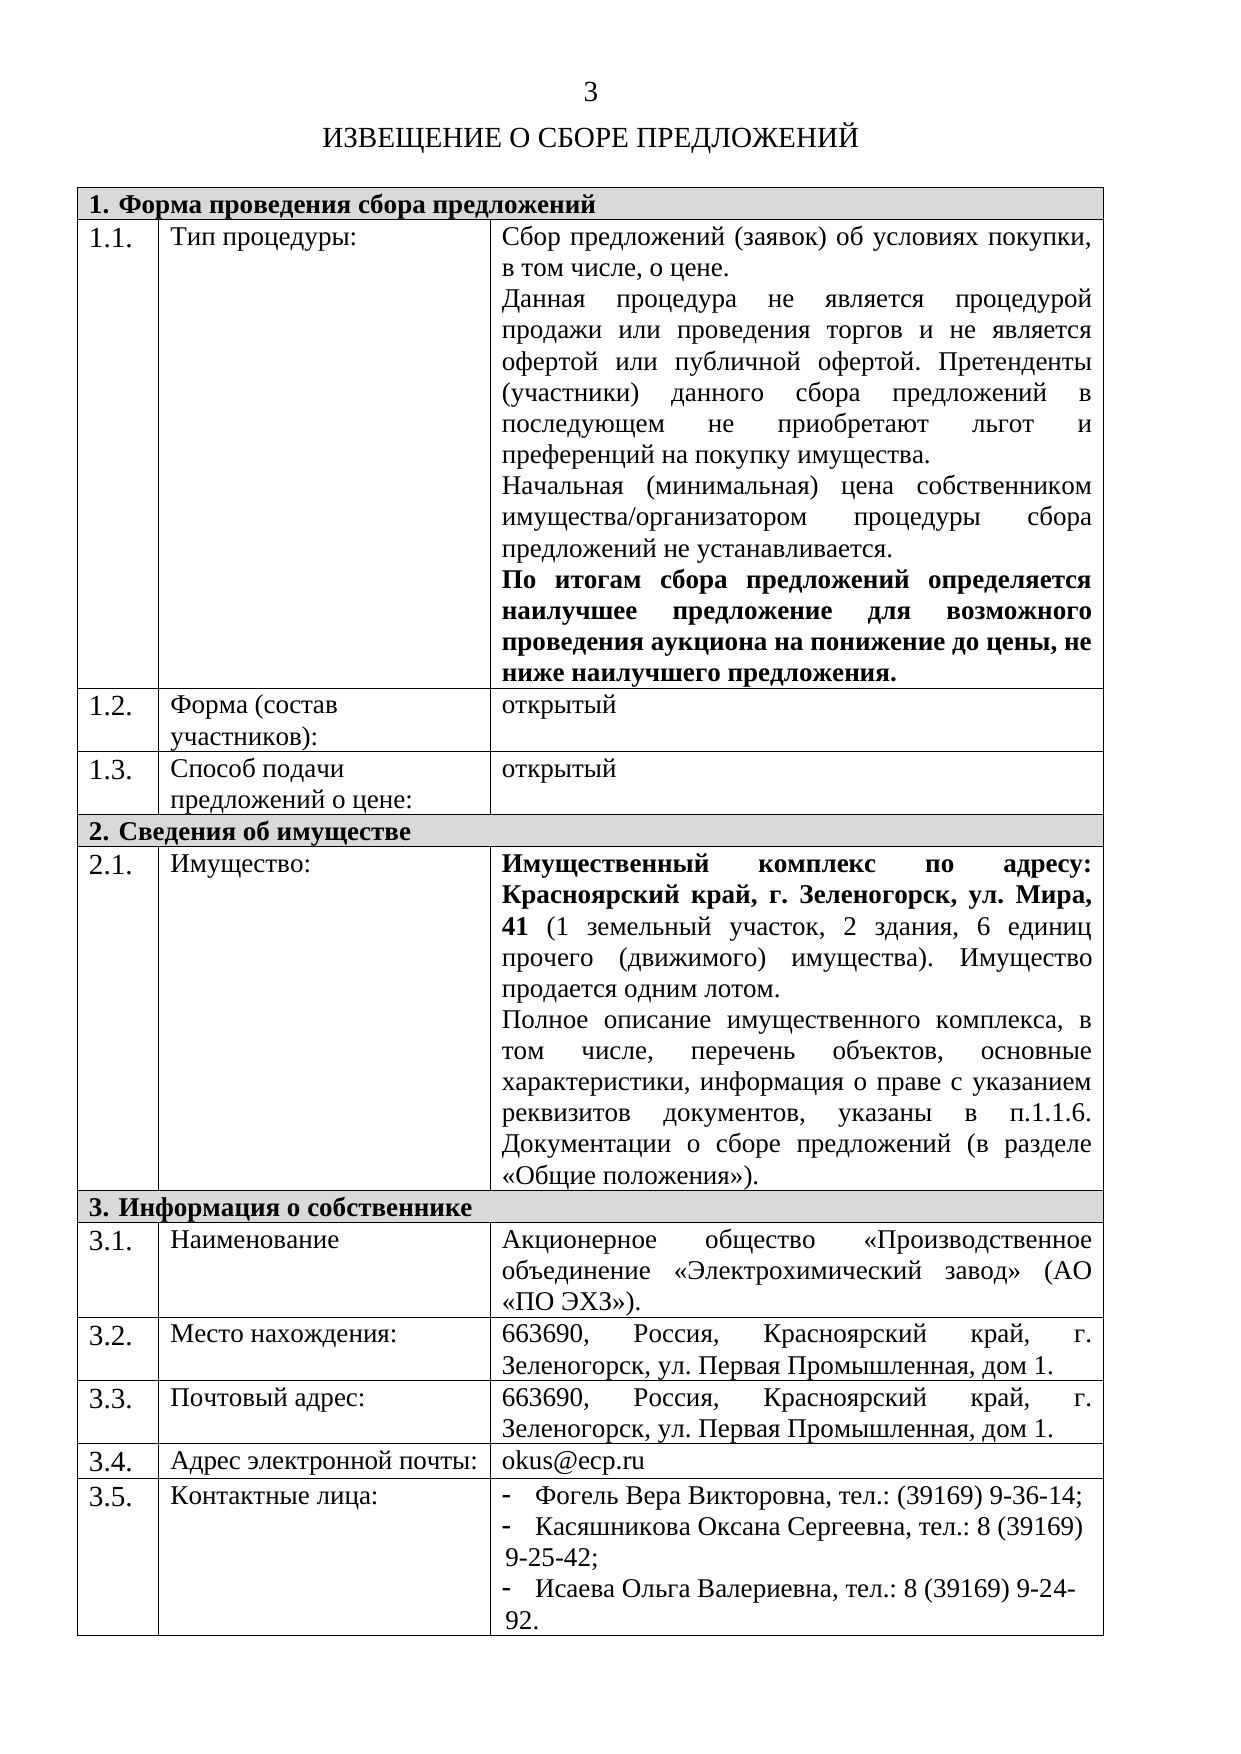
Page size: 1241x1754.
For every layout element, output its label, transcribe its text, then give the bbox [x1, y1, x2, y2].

table_cell Акционерное общество «Производственное объединение «Электрохимический завод» (АО «ПО ЭХЗ»). [491, 1223, 1103, 1317]
table_cell Информация о собственнике [78, 1191, 1103, 1222]
table_cell Способ подачи предложений о цене: [159, 752, 490, 814]
table_cell [78, 1444, 158, 1478]
table_cell Почтовый адрес: [159, 1381, 490, 1443]
table_cell Наименование [159, 1223, 490, 1317]
table_cell [78, 689, 158, 751]
table_cell [78, 220, 158, 687]
table_cell Тип процедуры: [159, 220, 490, 687]
table_cell Имущественный комплекс по адресу: Красноярский край, г. Зеленогорск, ул. Мира, 41 (1 земельный участок, 2 здания, 6 единиц прочего (движимого) имущества). Имущество продается одним лотом. Полное описание имущественного комплекса, в том числе, перечень объектов, основные характеристики, информация о праве с указанием реквизитов документов, указаны в п.1.1.6. Документации о сборе предложений (в разделе «Общие положения»). [491, 847, 1103, 1190]
table_header Форма проведения сбора предложений [78, 188, 1103, 219]
table_cell Имущество: [159, 847, 490, 1190]
table_cell okus@ecp.ru [491, 1444, 1103, 1478]
table_cell 663690, Россия, Красноярский край, г. Зеленогорск, ул. Первая Промышленная, дом 1. [491, 1318, 1103, 1380]
table_cell открытый [491, 689, 1103, 751]
table_cell Сведения об имуществе [78, 815, 1103, 846]
table_cell Адрес электронной почты: [159, 1444, 490, 1478]
table_cell [78, 1318, 158, 1380]
table_cell [78, 1223, 158, 1317]
table_cell Фогель Вера Викторовна, тел.: (39169) 9-36-14; Касяшникова Оксана Сергеевна, тел.: 8 (39169) 9-25-42; Исаева Ольга Валериевна, тел.: 8 (39169) 9-24-92. [491, 1479, 1103, 1635]
text Извещение о СБОРЕ ПРЕДЛОЖЕНИЙ [89, 120, 1092, 187]
table_cell Сбор предложений (заявок) об условиях покупки, в том числе, о цене. Данная процедура не является процедурой продажи или проведения торгов и не является офертой или публичной офертой. Претенденты (участники) данного сбора предложений в последующем не приобретают льгот и преференций на покупку имущества. Начальная (минимальная) цена собственником имущества/организатором процедуры сбора предложений не устанавливается. По итогам сбора предложений определяется наилучшее предложение для возможного проведения аукциона на понижение до цены, не ниже наилучшего предложения. [491, 220, 1103, 687]
table_cell [78, 752, 158, 814]
table_cell Форма (состав участников): [159, 689, 490, 751]
table_cell открытый [491, 752, 1103, 814]
table_cell 663690, Россия, Красноярский край, г. Зеленогорск, ул. Первая Промышленная, дом 1. [491, 1381, 1103, 1443]
table_cell Место нахождения: [159, 1318, 490, 1380]
table_cell Контактные лица: [159, 1479, 490, 1635]
table_cell [78, 1479, 158, 1635]
table_cell [78, 847, 158, 1190]
table_cell [78, 1381, 158, 1443]
